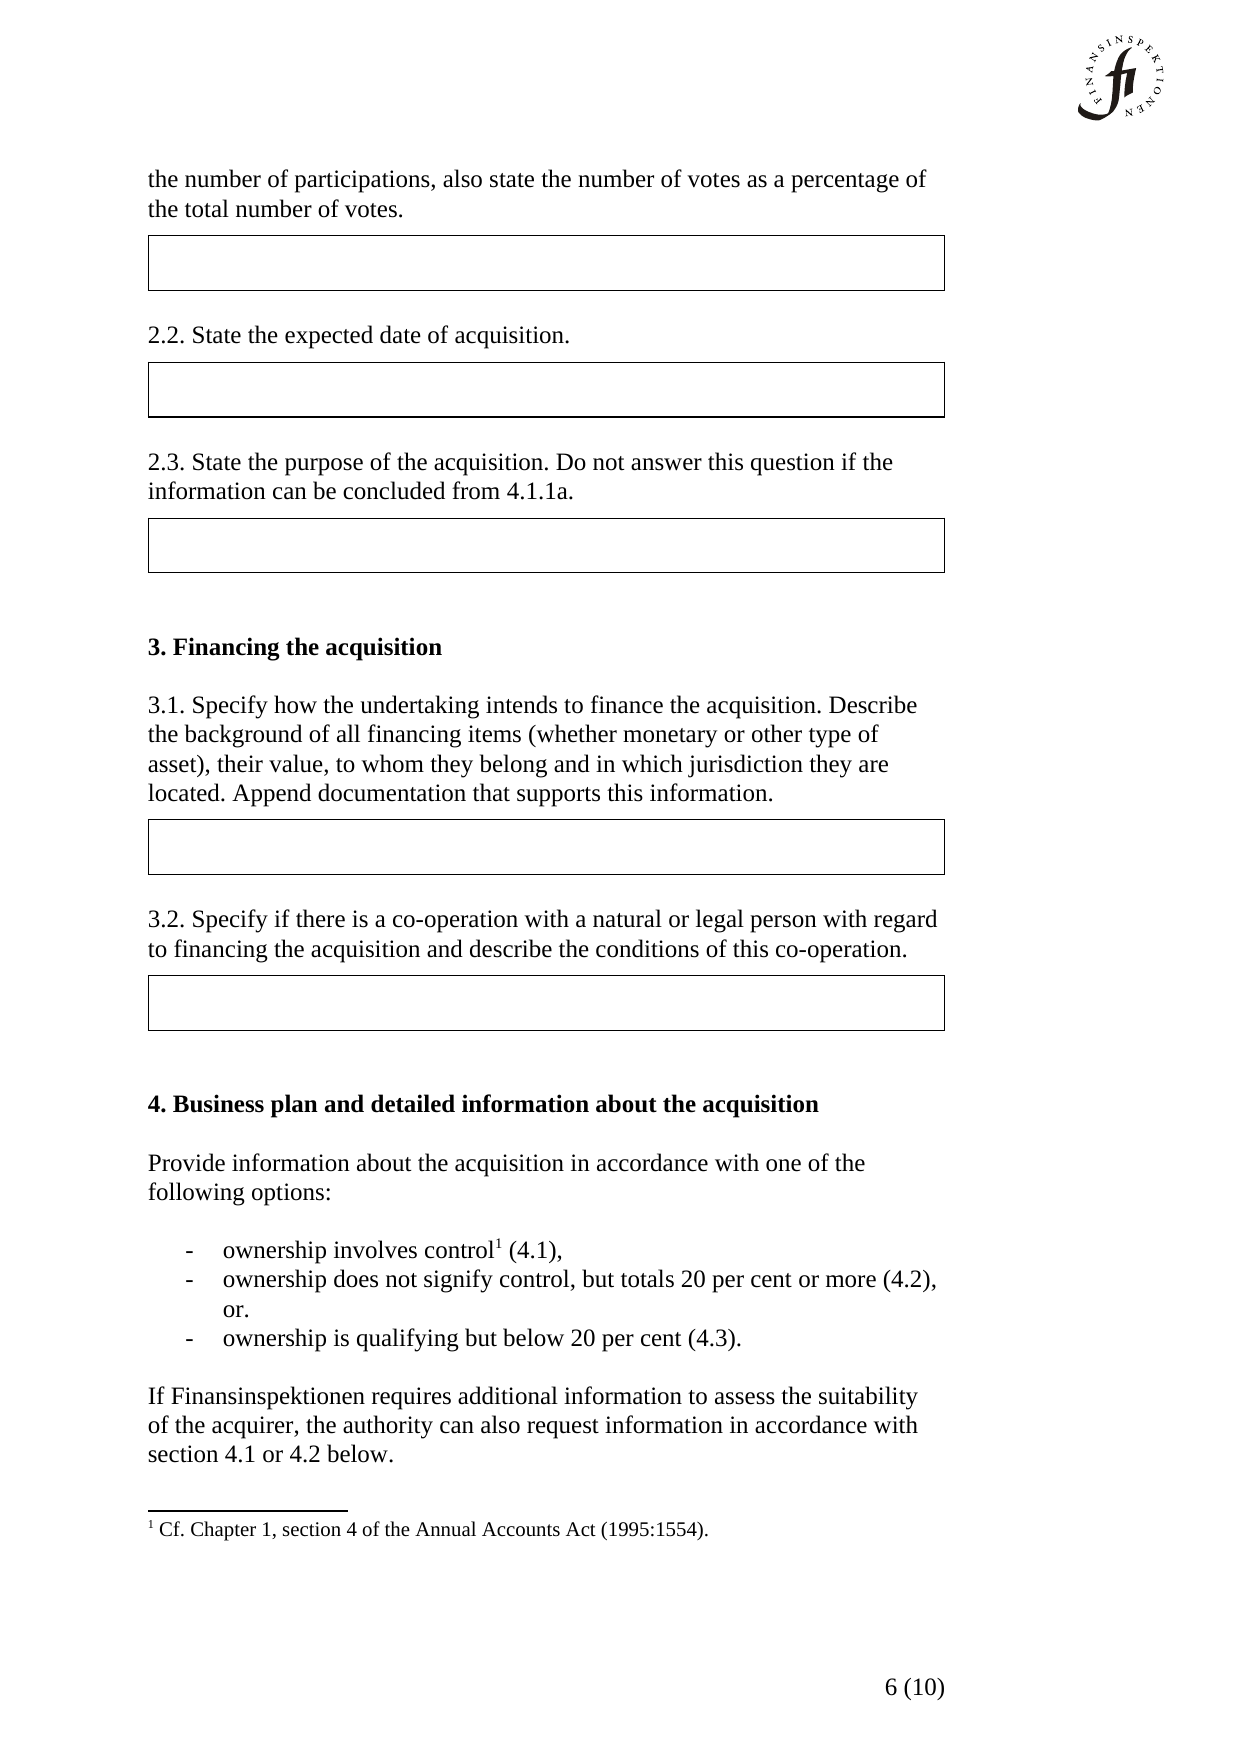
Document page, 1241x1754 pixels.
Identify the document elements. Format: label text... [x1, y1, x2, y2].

list ownership involves control (4.1), [185, 1235, 945, 1264]
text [148, 164, 945, 222]
table_header [149, 820, 944, 874]
subtitle 4. Business plan and detailed information about the acquisition [148, 1089, 945, 1118]
table_header [149, 976, 944, 1030]
table_header [149, 236, 944, 290]
text 3.2. Specify if there is a co-operation with a natural or legal person with regard to financing the acquisition and describe the conditions of this co-operation. [148, 904, 945, 962]
text Provide information about the acquisition in accordance with one of the following options: [148, 1147, 945, 1206]
text 2.2. State the expected date of acquisition. [148, 320, 945, 349]
list ownership is qualifying but below 20 per cent (4.3). [185, 1322, 945, 1352]
list ownership does not signify control, but totals 20 per cent or more (4.2), or. [185, 1264, 945, 1322]
text 3.1. Specify how the undertaking intends to finance the acquisition. Describe the background of all financing items (whether monetary or other type of asset), their value, to whom they belong and in which jurisdiction they are located. Append documentation that supports this information. [148, 690, 945, 807]
text 2.3. State the purpose of the acquisition. Do not answer this question if the information can be concluded from 4.1.1a. [148, 447, 945, 505]
text If Finansinspektionen requires additional information to assess the suitability of the acquirer, the authority can also request information in accordance with section 4.1 or 4.2 below. [148, 1381, 945, 1468]
table_header [149, 363, 944, 416]
subtitle 3. Financing the acquisition [148, 632, 945, 661]
table_header [149, 519, 944, 572]
